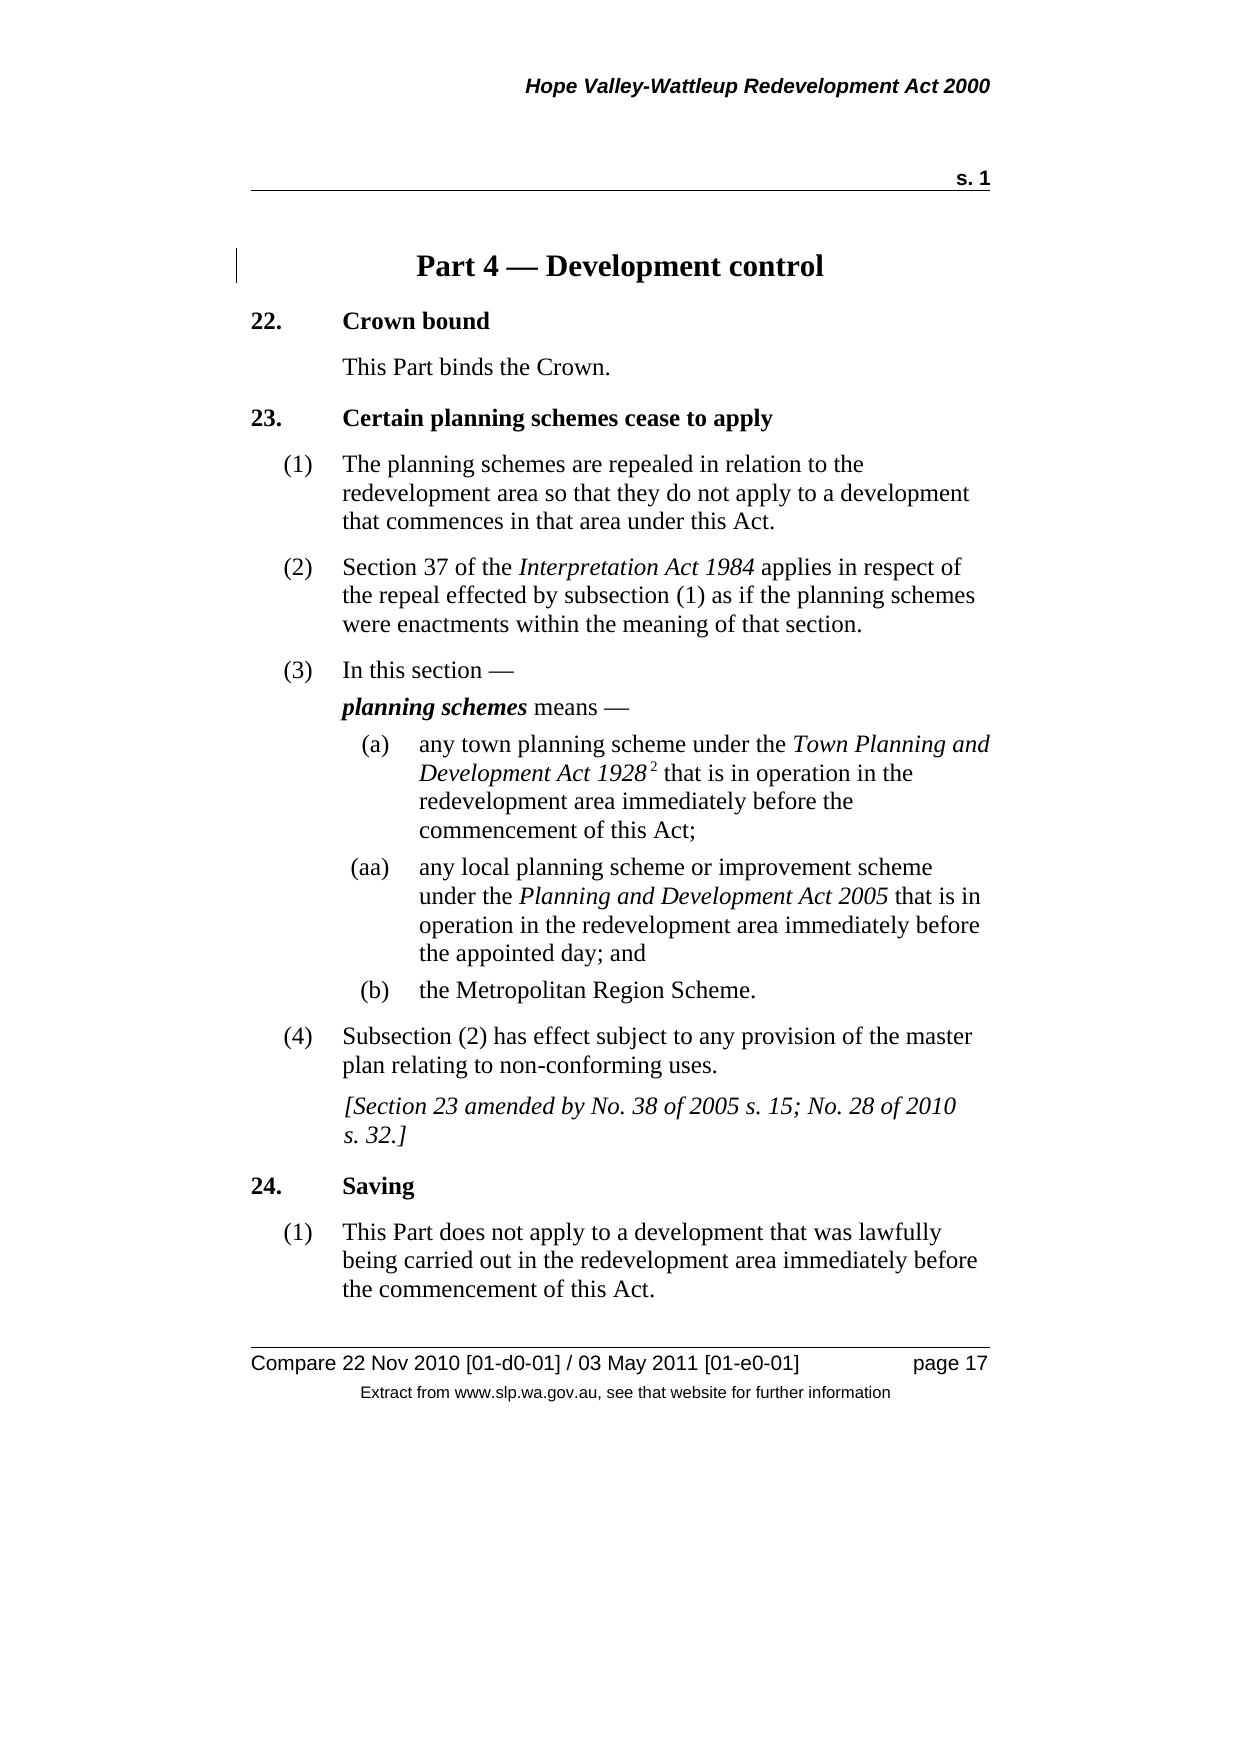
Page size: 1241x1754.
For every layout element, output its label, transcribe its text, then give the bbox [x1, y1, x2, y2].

text (3) In this section — [251, 655, 990, 683]
subtitle 22. Crown bound [251, 306, 990, 335]
text planning schemes means — [251, 692, 990, 721]
text [Section 23 amended by No. 38 of 2005 s. 15; No. 28 of 2010 s. 32.] [251, 1091, 990, 1148]
subtitle 24. Saving [251, 1171, 990, 1200]
text (1) This Part does not apply to a development that was lawfully being carried out in the redevelopment area immediately before the commencement of this Act. [251, 1217, 990, 1303]
text (b) the Metropolitan Region Scheme. [251, 976, 990, 1004]
subtitle Part 4 — Development control [251, 247, 990, 283]
text (a) any town planning scheme under the Town Planning and Development Act 1928 2 that is in operation in the redevelopment area immediately before the commencement of this Act; [251, 729, 990, 844]
text (2) Section 37 of the Interpretation Act 1984 applies in respect of the repeal effected by subsection (1) as if the planning schemes were enactments within the meaning of that section. [251, 552, 990, 638]
text This Part binds the Crown. [251, 352, 990, 381]
text (aa) any local planning scheme or improvement scheme under the Planning and Development Act 2005 that is in operation in the redevelopment area immediately before the appointed day; and [251, 852, 990, 967]
text (4) Subsection (2) has effect subject to any provision of the master plan relating to non-conforming uses. [251, 1021, 990, 1078]
text (1) The planning schemes are repealed in relation to the redevelopment area so that they do not apply to a development that commences in that area under this Act. [251, 449, 990, 535]
subtitle 23. Certain planning schemes cease to apply [251, 403, 990, 432]
